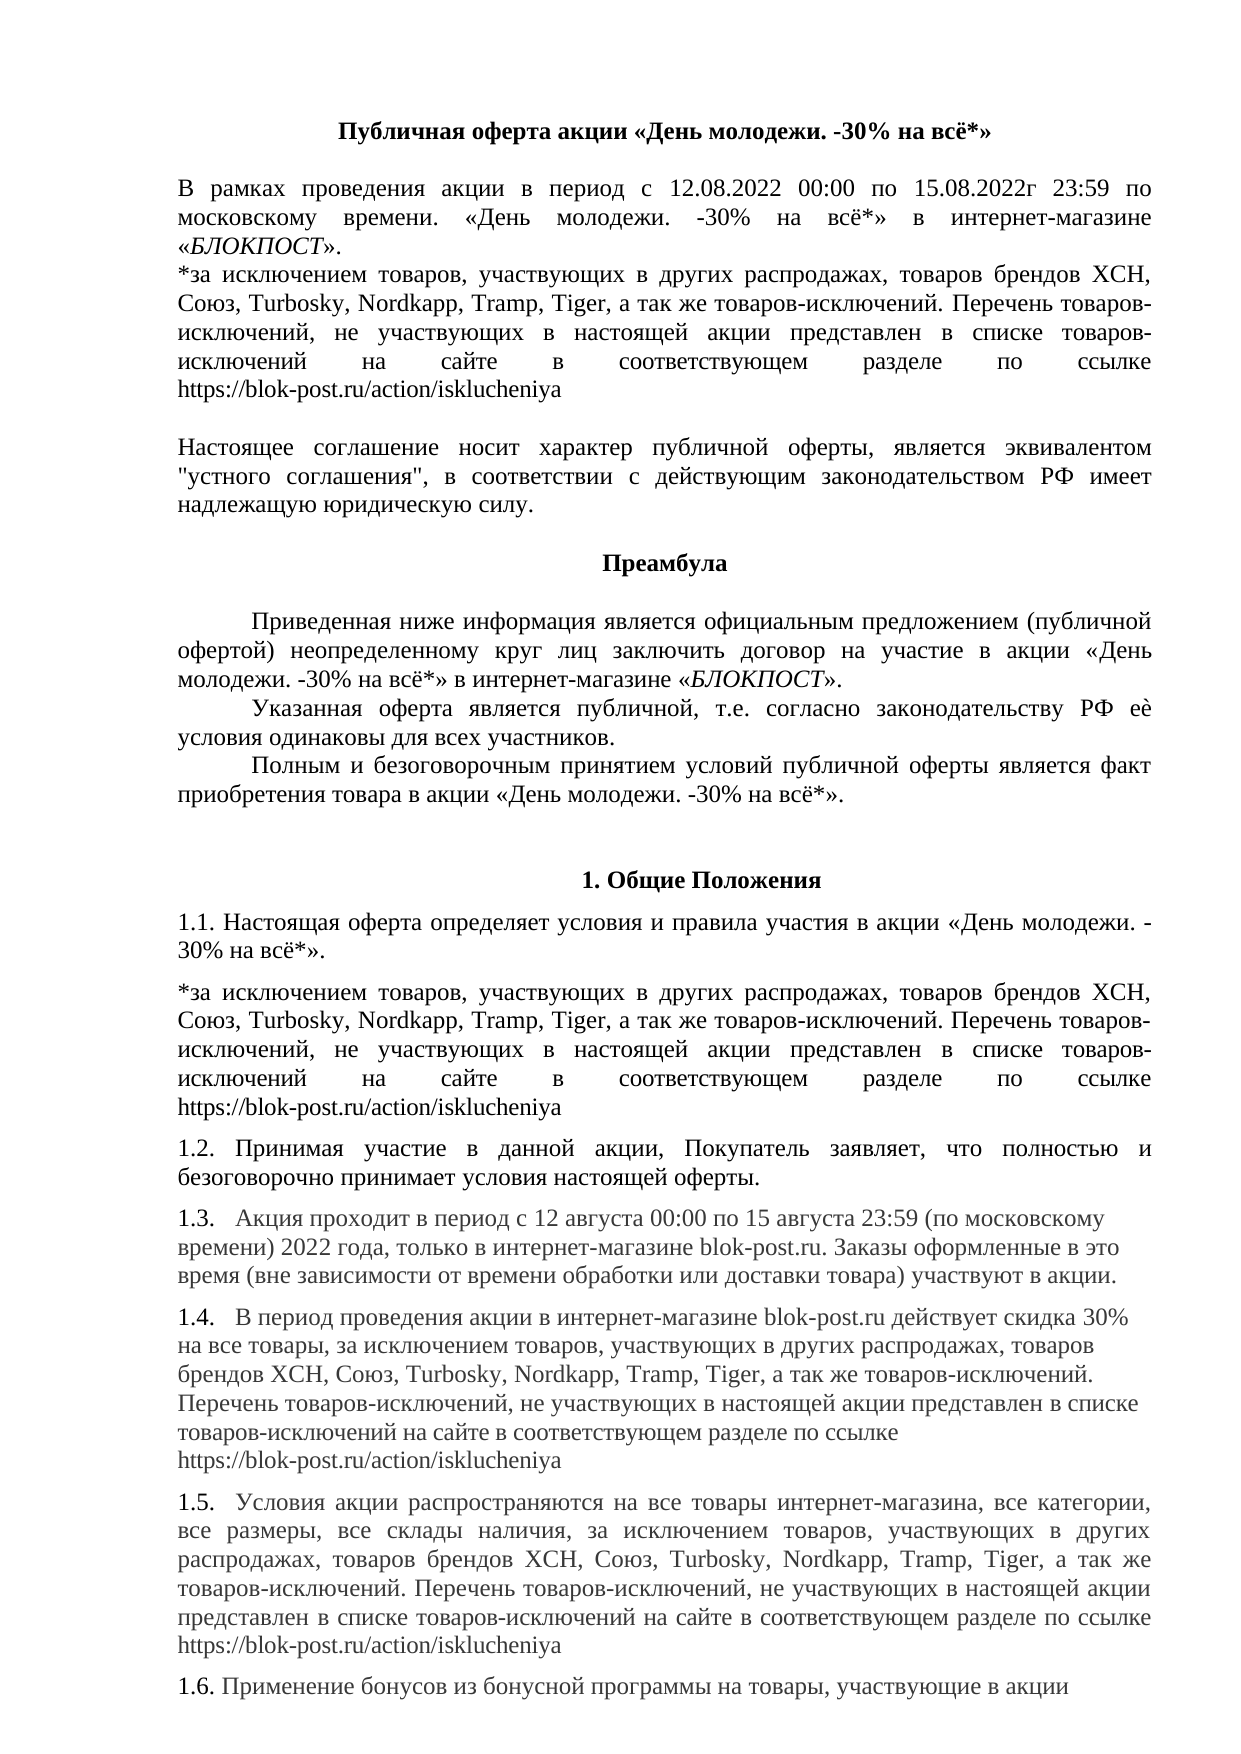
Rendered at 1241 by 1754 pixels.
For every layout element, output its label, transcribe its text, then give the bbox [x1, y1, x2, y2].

list Настоящая оферта определяет условия и правила участия в акции «День молодежи. -30% на всё*». [177, 907, 1152, 964]
text Настоящее соглашение носит характер публичной оферты, является эквивалентом "устного соглашения", в соответствии с действующим законодательством РФ имеет надлежащую юридическую силу. [177, 432, 1152, 518]
subtitle Общие Положения [581, 866, 1182, 894]
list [177, 1672, 1151, 1700]
subtitle Публичная оферта акции «День молодежи. -30% на всё*» [286, 116, 1044, 144]
list Принимая участие в данной акции, Покупатель заявляет, что полностью и безоговорочно принимает условия настоящей оферты. [177, 1133, 1152, 1191]
subtitle Преамбула [286, 548, 1044, 577]
text В рамках проведения акции в период с 12.08.2022 00:00 по 15.08.2022г 23:59 по московскому времени. «День молодежи. -30% на всё*» в интернет-магазине «БЛОКПОСТ». [177, 173, 1152, 259]
text Приведенная ниже информация является официальным предложением (публичной офертой) неопределенному круг лиц заключить договор на участие в акции «День молодежи. -30% на всё*» в интернет-магазине «БЛОКПОСТ». [177, 606, 1152, 693]
list В период проведения акции в интернет-магазине blok-post.ru действует скидка 30% на все товары, за исключением товаров, участвующих в других распродажах, товаров брендов ХСН, Союз, Turbosky, Nordkapp, Tramp, Tiger, а так же товаров-исключений. Перечень товаров-исключений, не участвующих в настоящей акции представлен в списке товаров-исключений на сайте в соответствующем разделе по ссылке https://blok-post.ru/action/isklucheniya [177, 1302, 1152, 1474]
list *за исключением товаров, участвующих в других распродажах, товаров брендов ХСН, Союз, Turbosky, Nordkapp, Tramp, Tiger, а так же товаров-исключений. Перечень товаров-исключений, не участвующих в настоящей акции представлен в списке товаров-исключений на сайте в соответствующем разделе по ссылке https://blok-post.ru/action/isklucheniya [177, 977, 1152, 1121]
list Акция проходит в период с 12 августа 00:00 по 15 августа 23:59 (по московскому времени) 2022 года, только в интернет-магазине blok-post.ru. Заказы оформленные в это время (вне зависимости от времени обработки или доставки товара) участвуют в акции. [177, 1203, 1152, 1289]
text Указанная оферта является публичной, т.е. согласно законодательству РФ еѐ условия одинаковы для всех участников. [177, 693, 1152, 750]
text *за исключением товаров, участвующих в других распродажах, товаров брендов ХСН, Союз, Turbosky, Nordkapp, Tramp, Tiger, а так же товаров-исключений. Перечень товаров-исключений, не участвующих в настоящей акции представлен в списке товаров-исключений на сайте в соответствующем разделе по ссылке https://blok-post.ru/action/isklucheniya [177, 259, 1152, 403]
list Условия акции распространяются на все товары интернет-магазина, все категории, все размеры, все склады наличия, за исключением товаров, участвующих в других распродажах, товаров брендов ХСН, Союз, Turbosky, Nordkapp, Tramp, Tiger, а так же товаров-исключений. Перечень товаров-исключений, не участвующих в настоящей акции представлен в списке товаров-исключений на сайте в соответствующем разделе по ссылке https://blok-post.ru/action/isklucheniya [177, 1487, 1152, 1659]
text Полным и безоговорочным принятием условий публичной оферты является факт приобретения товара в акции «День молодежи. -30% на всё*». [177, 750, 1152, 808]
